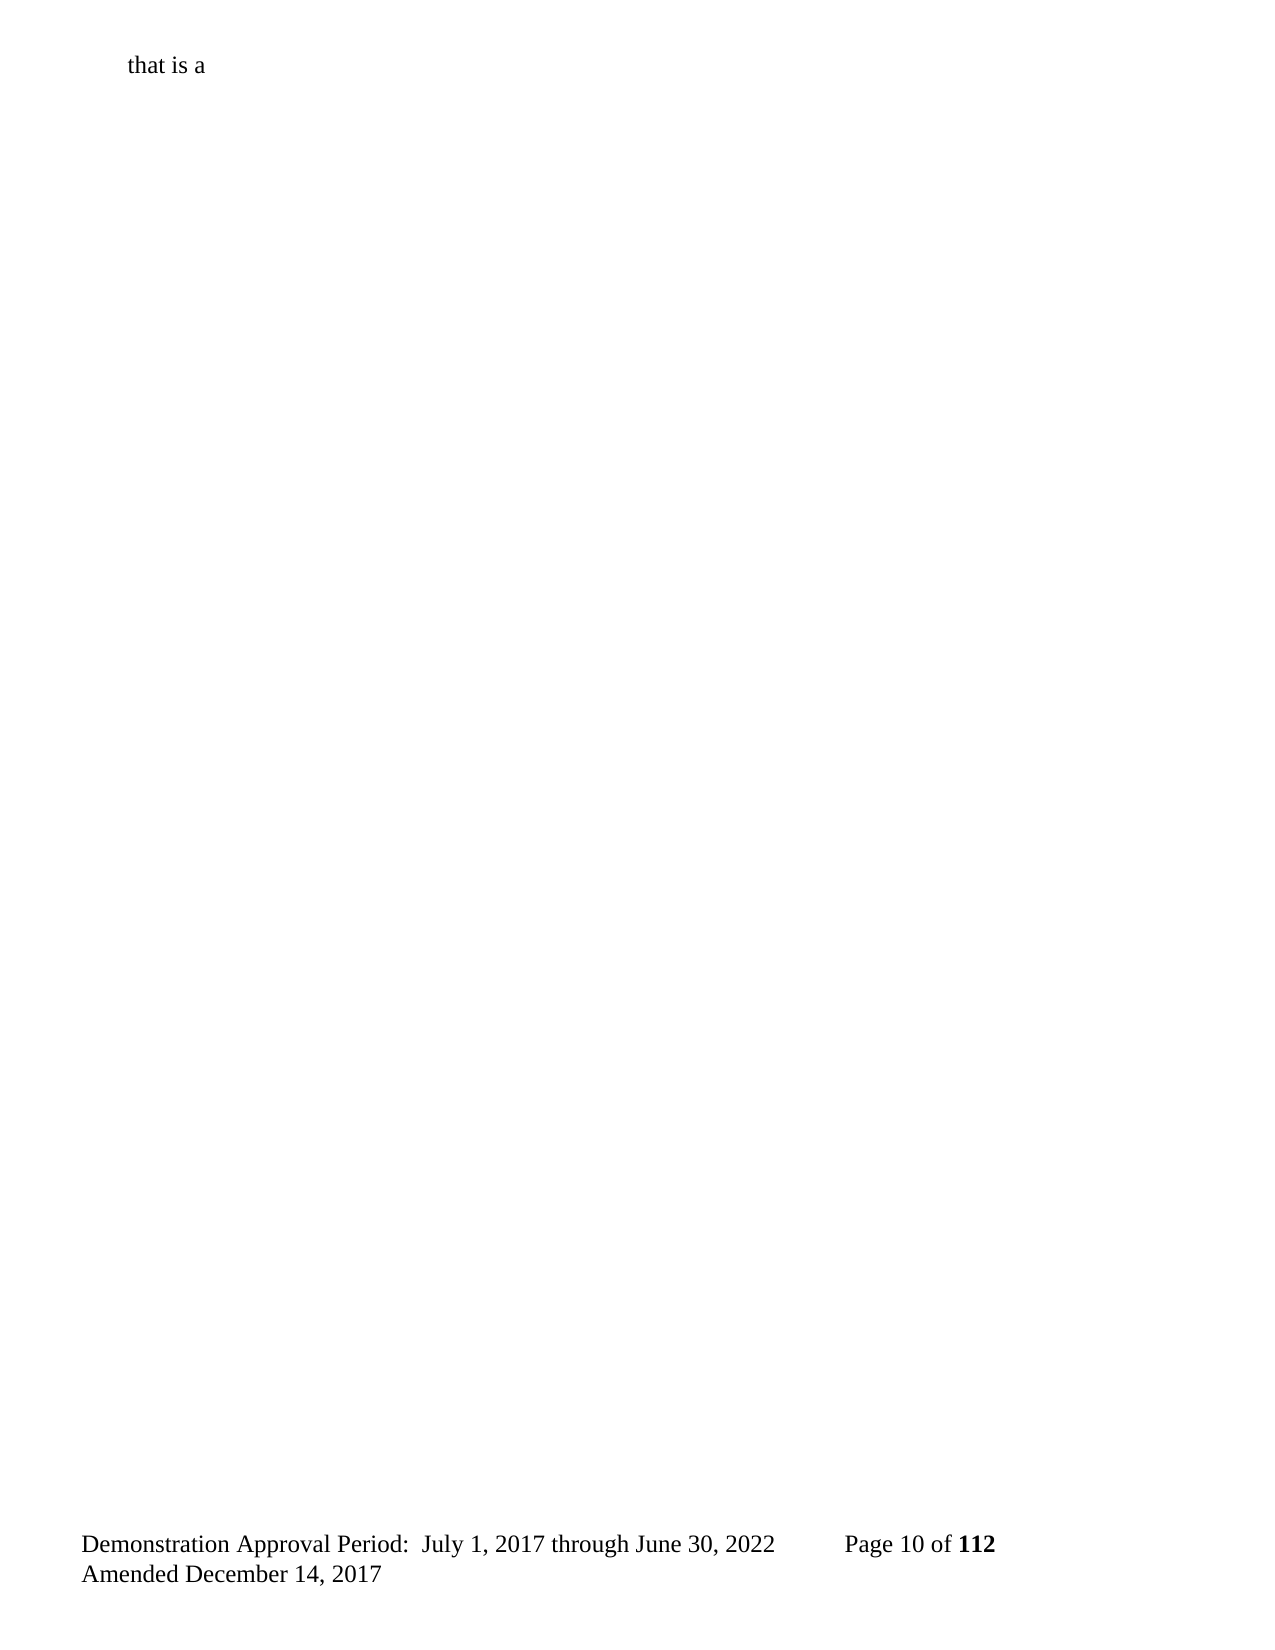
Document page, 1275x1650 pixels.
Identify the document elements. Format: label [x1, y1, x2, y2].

list [90, 50, 1137, 79]
